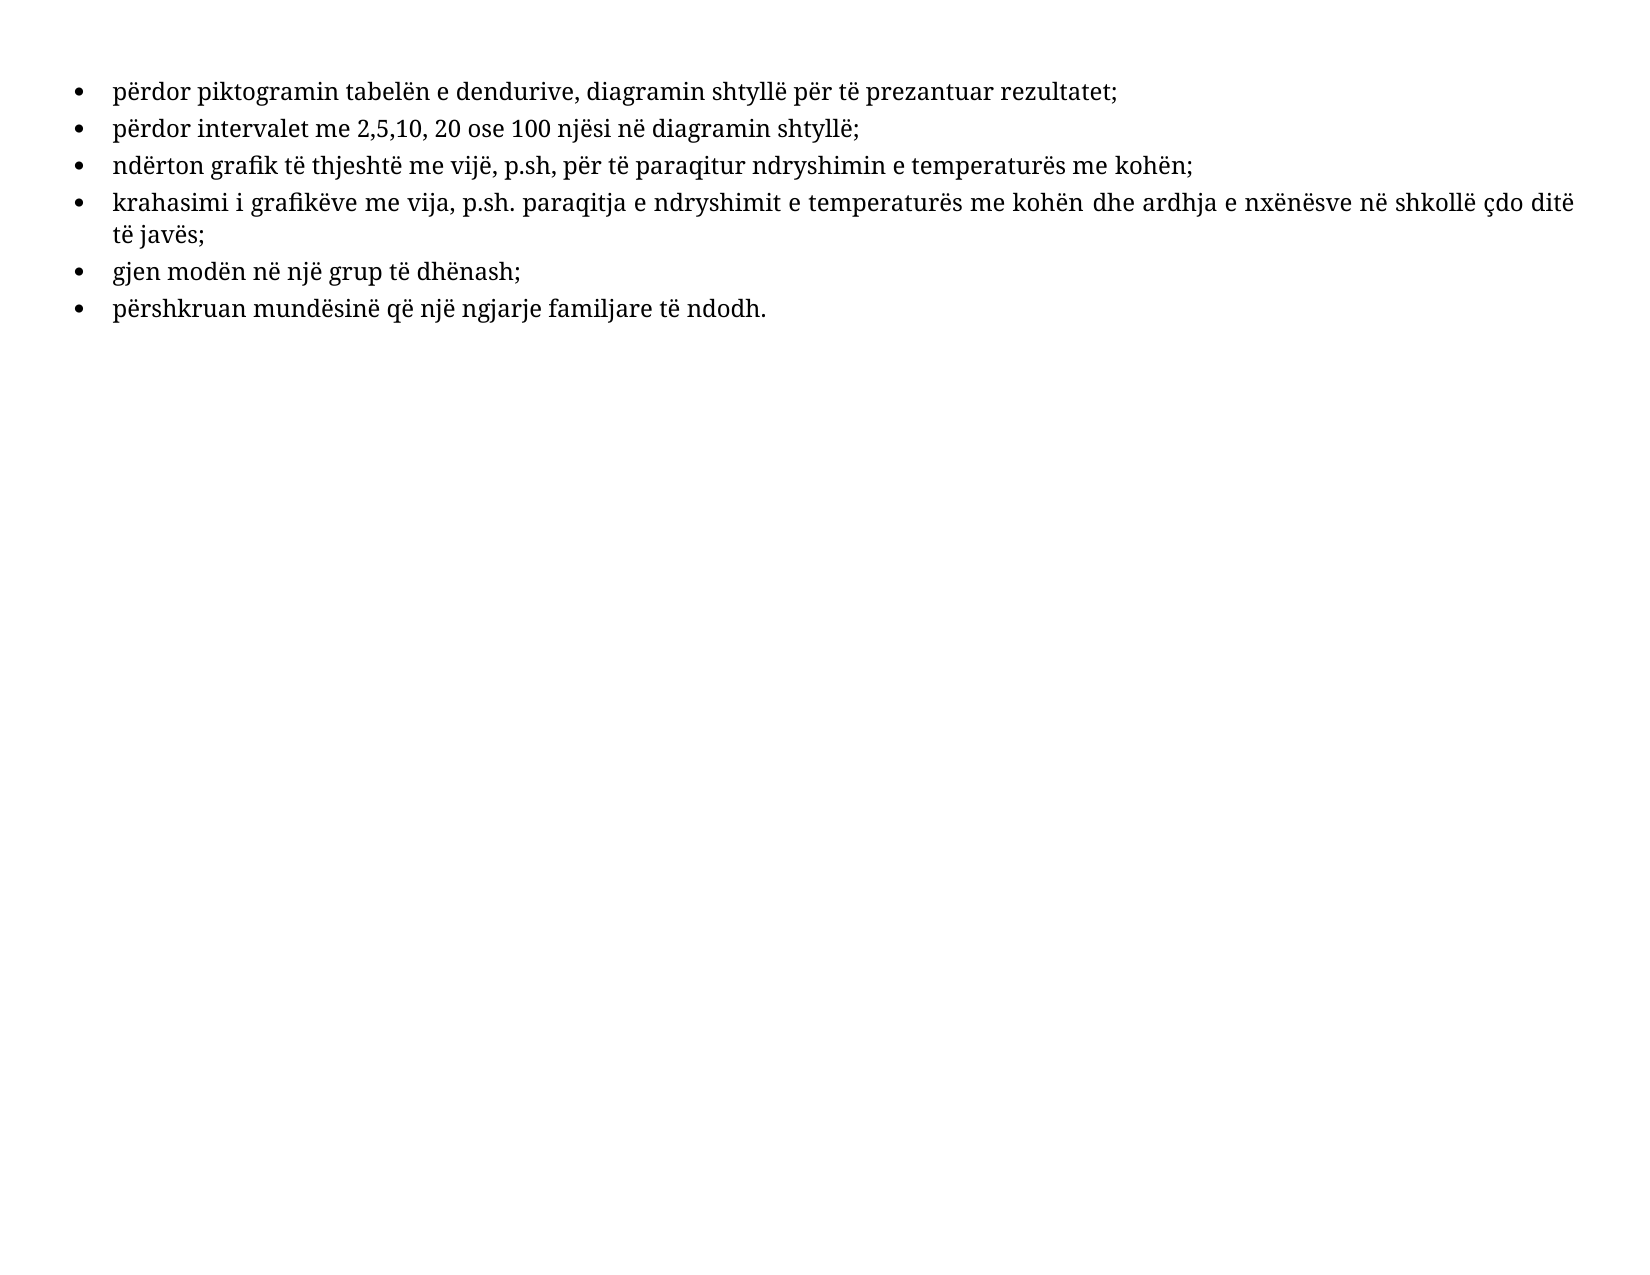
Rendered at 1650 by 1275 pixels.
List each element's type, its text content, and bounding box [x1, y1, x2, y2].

list gjen modën në një grup të dhënash; [75, 255, 1575, 287]
list përshkruan mundësinë që një ngjarje familjare të ndodh. [75, 291, 1575, 324]
list krahasimi i grafikëve me vija, p.sh. paraqitja e ndryshimit e temperaturës me kohën dhe ardhja e nxënësve në shkollë çdo ditë të javës; [75, 185, 1575, 251]
list përdor piktogramin tabelën e dendurive, diagramin shtyllë për të prezantuar rezultatet; [75, 75, 1575, 108]
list ndërton grafik të thjeshtë me vijë, p.sh, për të paraqitur ndryshimin e temperaturës me kohën; [75, 148, 1575, 181]
list përdor intervalet me 2,5,10, 20 ose 100 njësi në diagramin shtyllë; [75, 112, 1575, 144]
